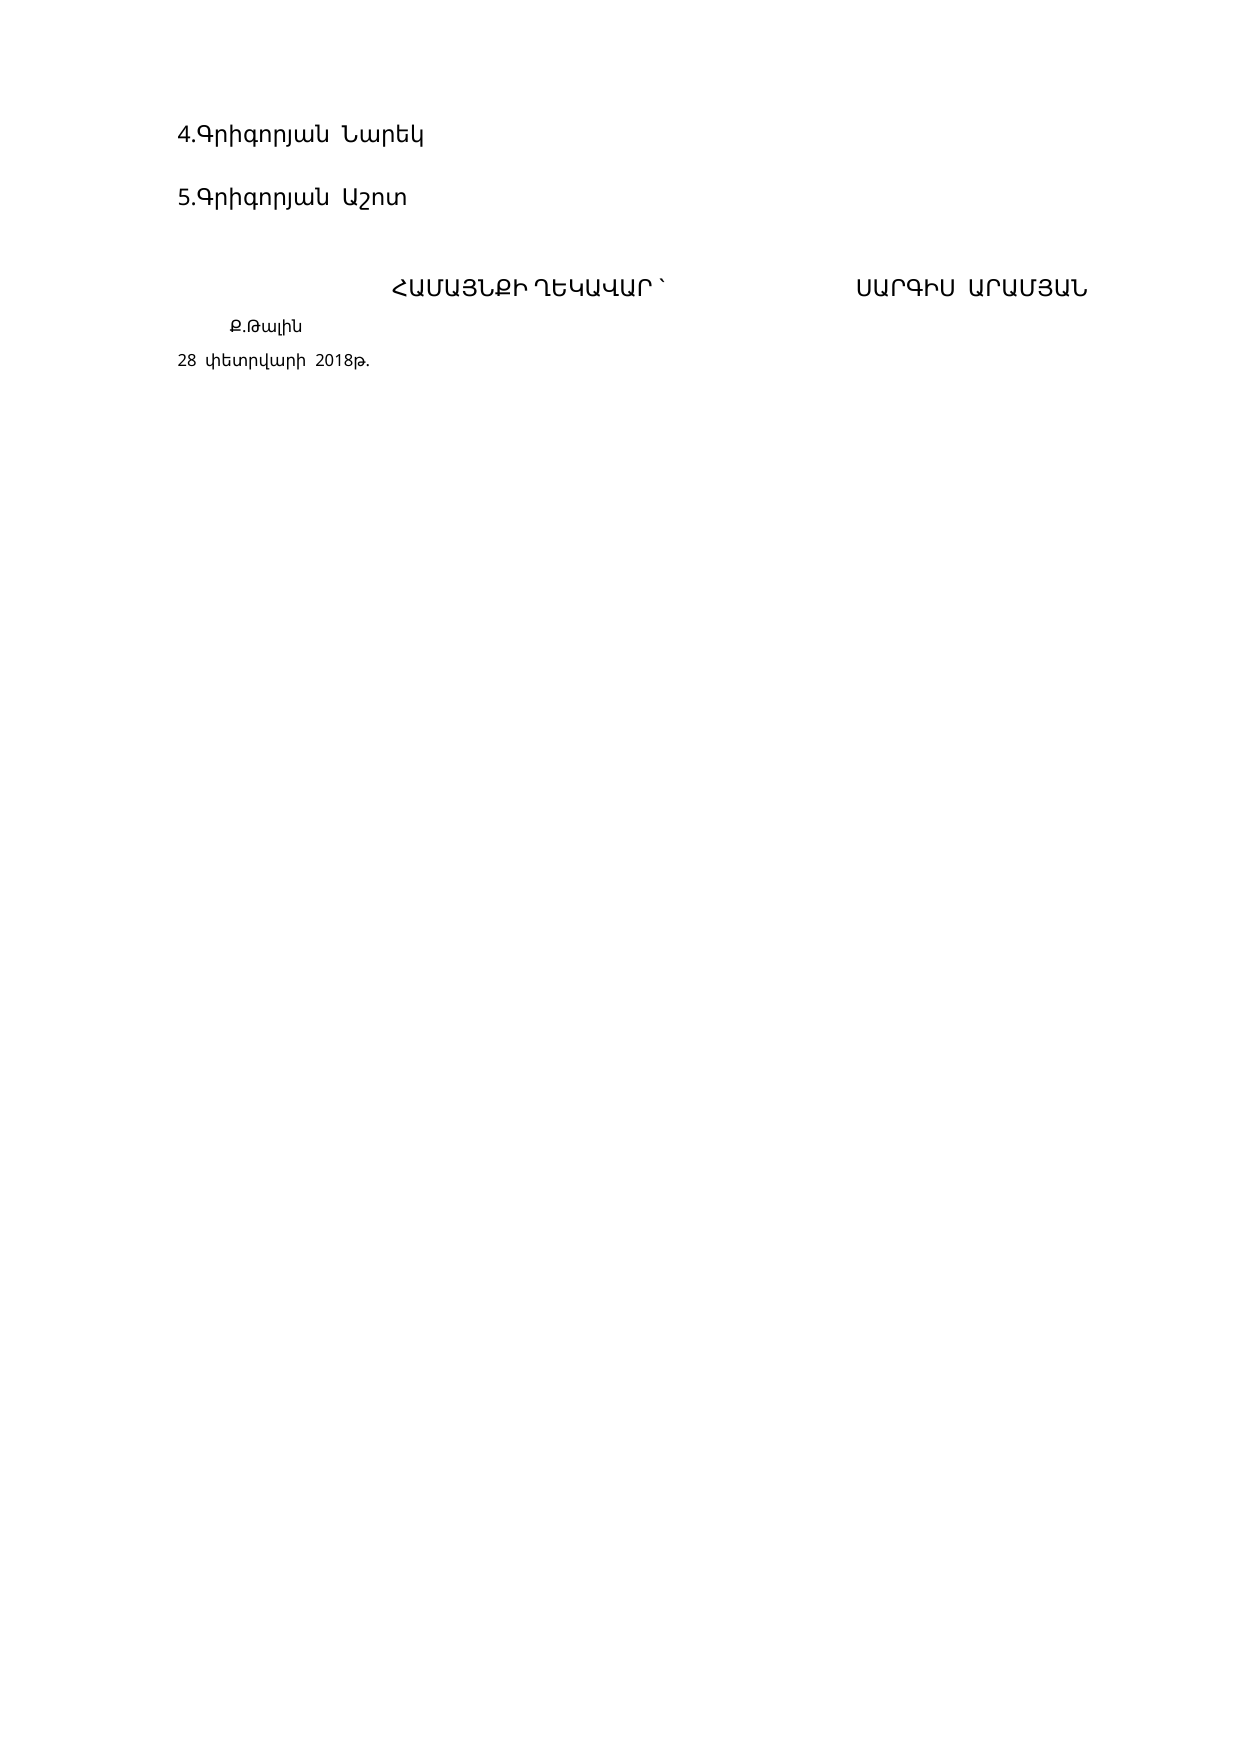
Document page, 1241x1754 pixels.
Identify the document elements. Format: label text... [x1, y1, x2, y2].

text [177, 118, 1152, 212]
text ՀԱՄԱՅՆՔԻ ՂԵԿԱՎԱՐ ` ՍԱՐԳԻՍ ԱՐԱՄՅԱՆ Ք.Թալին 28 փետրվարի 2018թ. [177, 272, 1152, 372]
